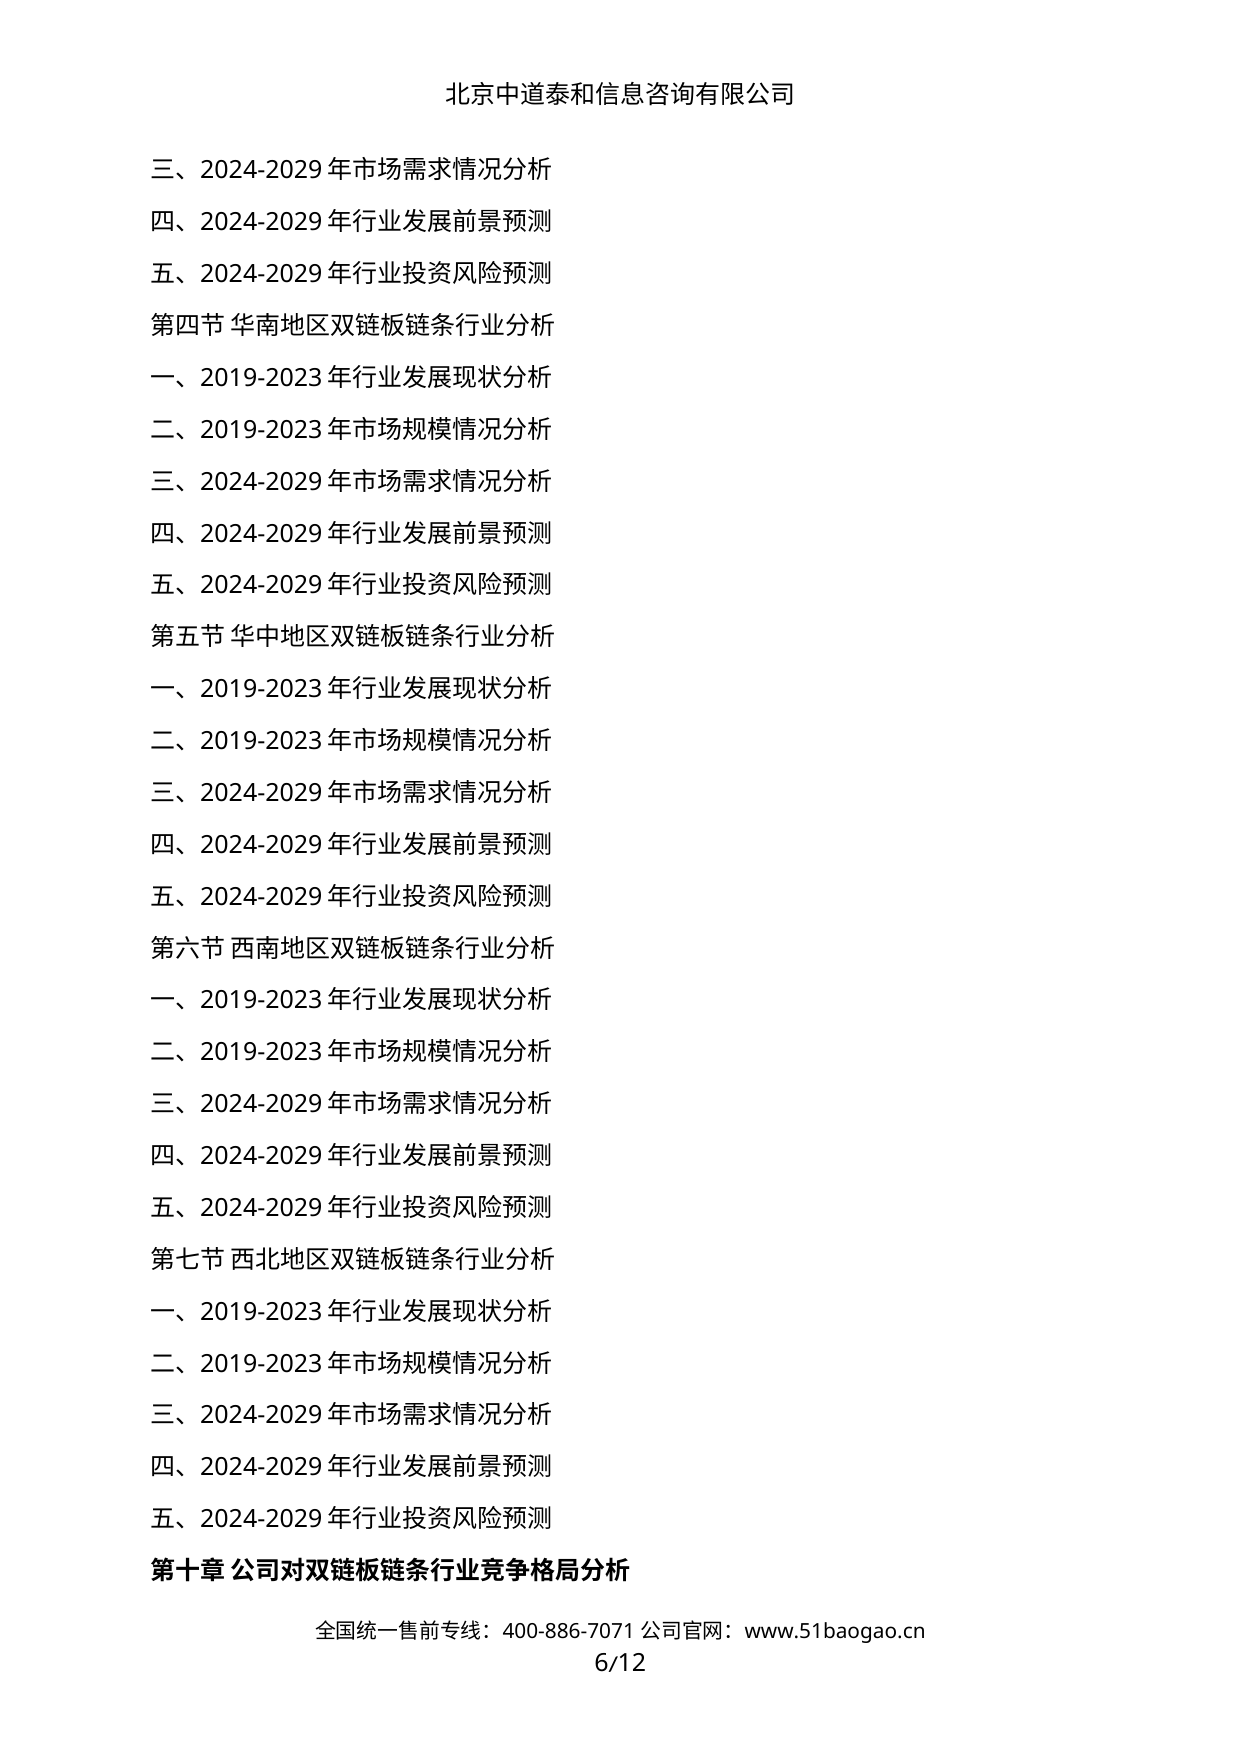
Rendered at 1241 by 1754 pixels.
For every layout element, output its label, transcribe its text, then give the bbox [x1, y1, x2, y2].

text 三、2024-2029年市场需求情况分析 [150, 772, 1090, 809]
text 三、2024-2029年市场需求情况分析 [150, 150, 1090, 186]
text 四、2024-2029年行业发展前景预测 [150, 1447, 1090, 1483]
text 五、2024-2029年行业投资风险预测 [150, 1499, 1090, 1535]
text 五、2024-2029年行业投资风险预测 [150, 565, 1090, 601]
text 五、2024-2029年行业投资风险预测 [150, 254, 1090, 290]
text 三、2024-2029年市场需求情况分析 [150, 1084, 1090, 1120]
text 五、2024-2029年行业投资风险预测 [150, 876, 1090, 912]
text 四、2024-2029年行业发展前景预测 [150, 513, 1090, 549]
text 四、2024-2029年行业发展前景预测 [150, 824, 1090, 861]
text 二、2019-2023年市场规模情况分析 [150, 721, 1090, 757]
text 三、2024-2029年市场需求情况分析 [150, 1395, 1090, 1431]
text 五、2024-2029年行业投资风险预测 [150, 1187, 1090, 1224]
text 第四节 华南地区双链板链条行业分析 [150, 306, 1090, 342]
text 二、2019-2023年市场规模情况分析 [150, 409, 1090, 446]
text 三、2024-2029年市场需求情况分析 [150, 461, 1090, 497]
text 二、2019-2023年市场规模情况分析 [150, 1343, 1090, 1379]
text 四、2024-2029年行业发展前景预测 [150, 1136, 1090, 1172]
text 第五节 华中地区双链板链条行业分析 [150, 617, 1090, 653]
text 第六节 西南地区双链板链条行业分析 [150, 928, 1090, 964]
text 一、2019-2023年行业发展现状分析 [150, 357, 1090, 394]
text 第十章 公司对双链板链条行业竞争格局分析 [150, 1551, 1090, 1587]
text 四、2024-2029年行业发展前景预测 [150, 202, 1090, 238]
text 一、2019-2023年行业发展现状分析 [150, 980, 1090, 1016]
text 第七节 西北地区双链板链条行业分析 [150, 1239, 1090, 1276]
text 一、2019-2023年行业发展现状分析 [150, 1291, 1090, 1327]
text 一、2019-2023年行业发展现状分析 [150, 669, 1090, 705]
text 二、2019-2023年市场规模情况分析 [150, 1032, 1090, 1068]
